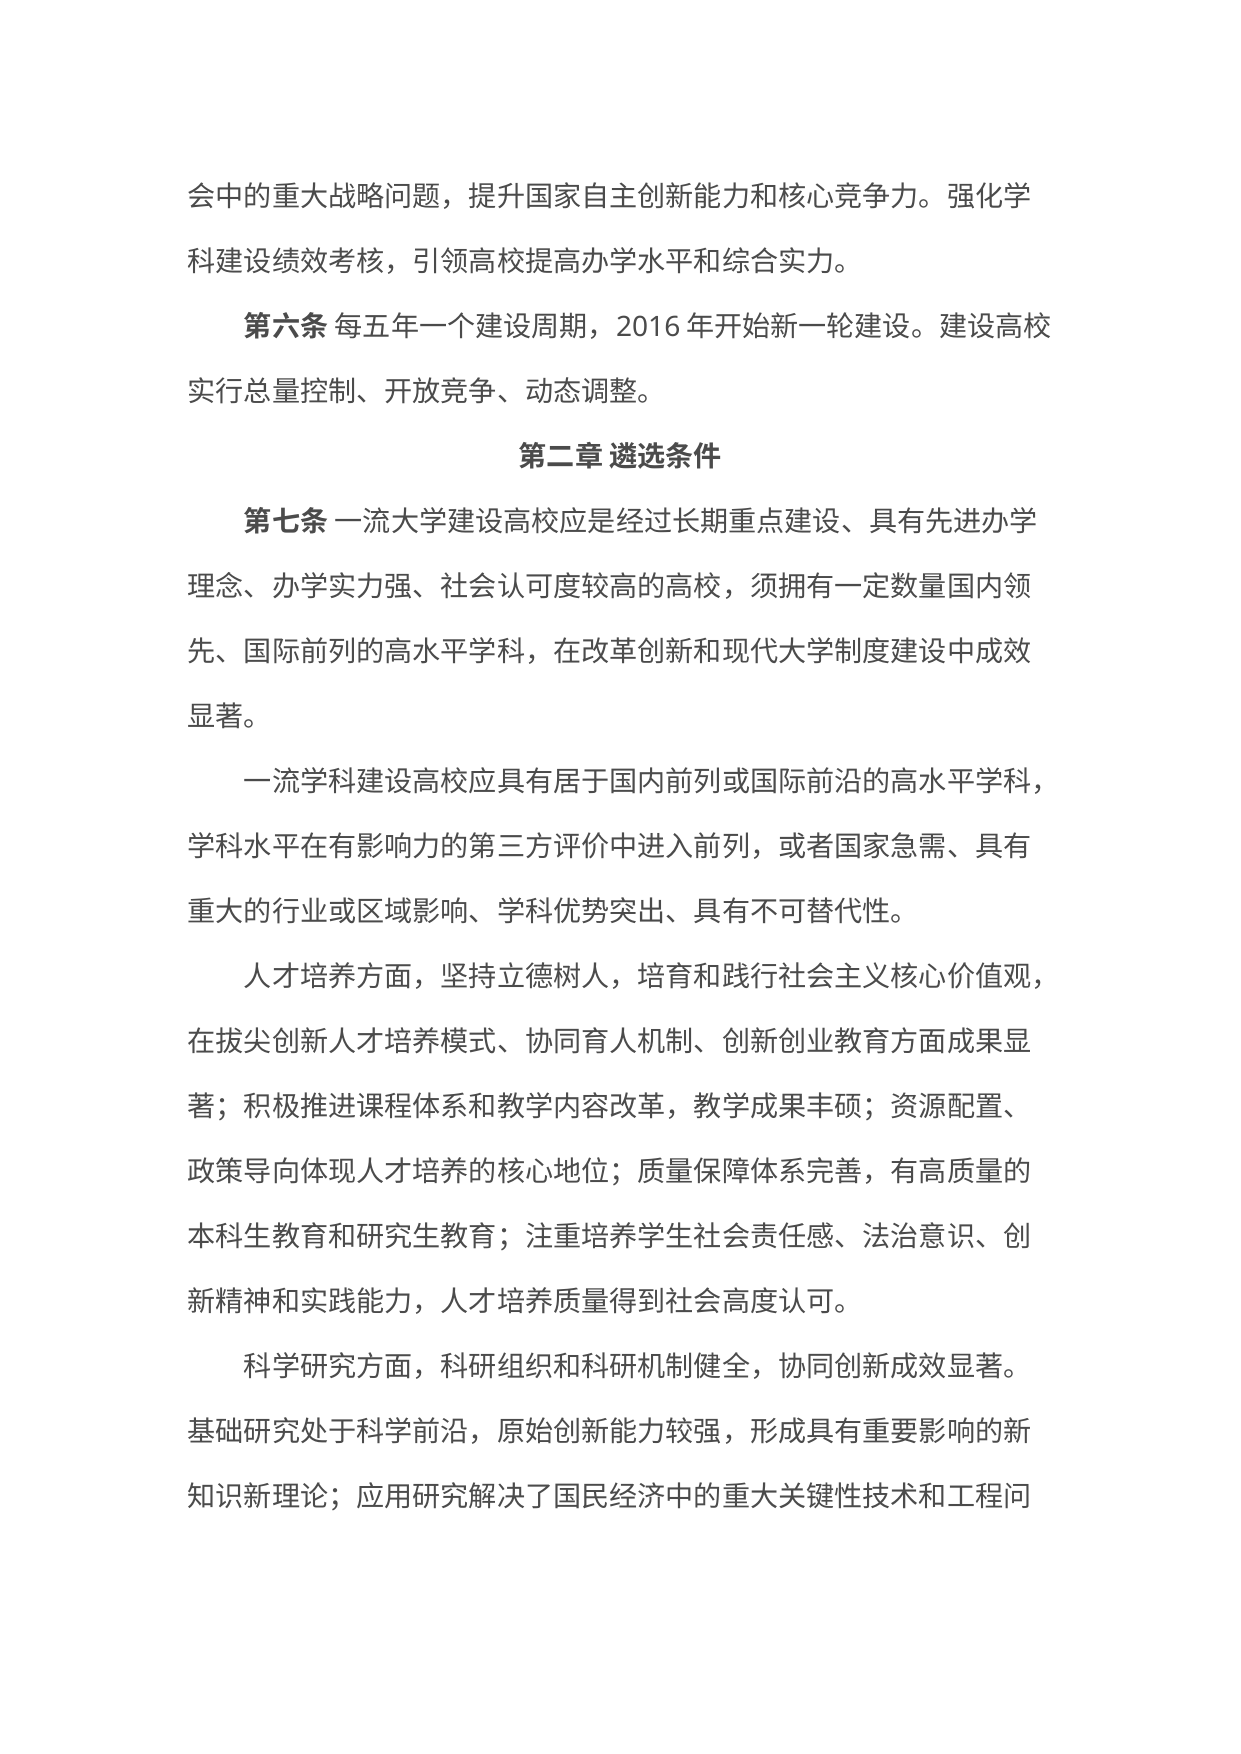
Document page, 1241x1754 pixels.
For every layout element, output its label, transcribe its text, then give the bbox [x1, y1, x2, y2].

text 第六条 每五年一个建设周期，2016年开始新一轮建设。建设高校实行总量控制、开放竞争、动态调整。 [187, 292, 1053, 422]
text 人才培养方面，坚持立德树人，培育和践行社会主义核心价值观，在拔尖创新人才培养模式、协同育人机制、创新创业教育方面成果显著；积极推进课程体系和教学内容改革，教学成果丰硕；资源配置、政策导向体现人才培养的核心地位；质量保障体系完善，有高质量的本科生教育和研究生教育；注重培养学生社会责任感、法治意识、创新精神和实践能力，人才培养质量得到社会高度认可。 [187, 942, 1053, 1332]
text 一流学科建设高校应具有居于国内前列或国际前沿的高水平学科，学科水平在有影响力的第三方评价中进入前列，或者国家急需、具有重大的行业或区域影响、学科优势突出、具有不可替代性。 [187, 747, 1053, 942]
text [187, 162, 1053, 292]
text 第七条 一流大学建设高校应是经过长期重点建设、具有先进办学理念、办学实力强、社会认可度较高的高校，须拥有一定数量国内领先、国际前列的高水平学科，在改革创新和现代大学制度建设中成效显著。 [187, 487, 1053, 747]
text 第二章 遴选条件 [187, 422, 1053, 487]
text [187, 1332, 1053, 1527]
